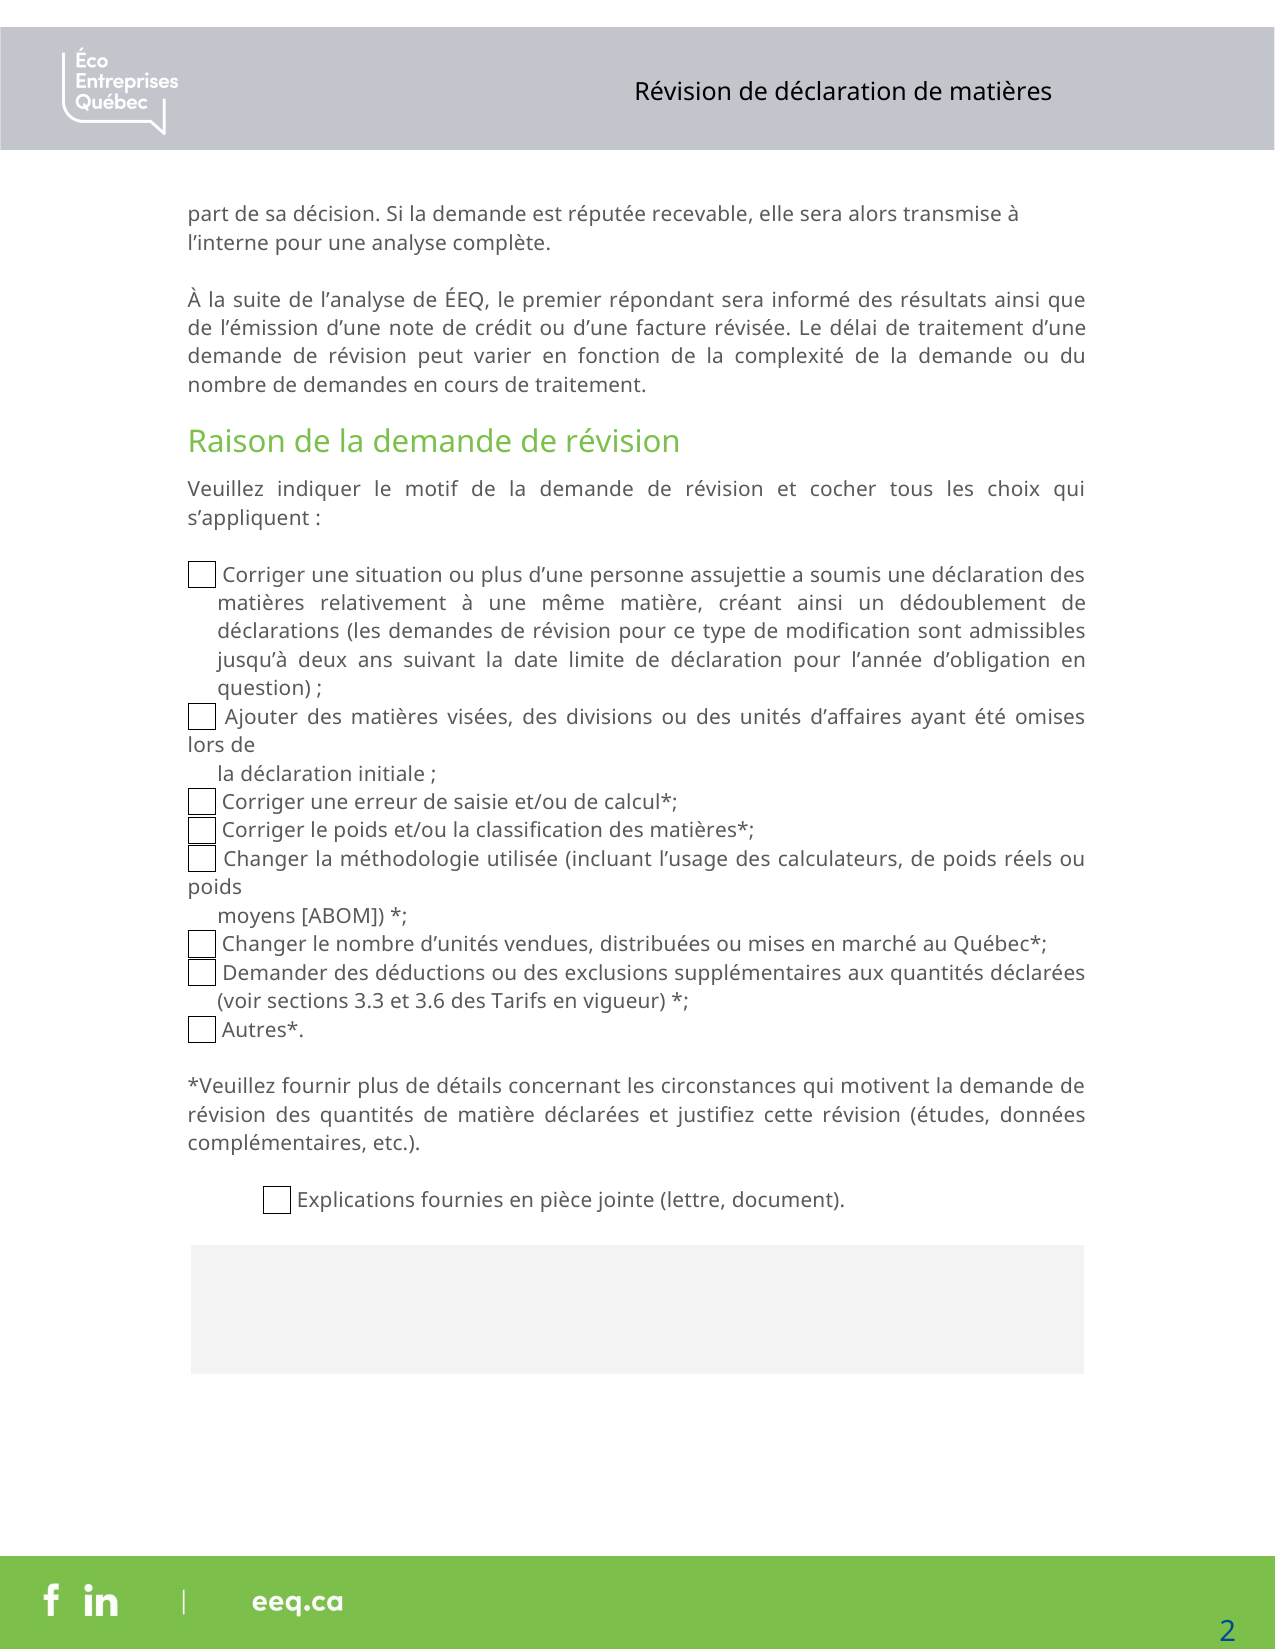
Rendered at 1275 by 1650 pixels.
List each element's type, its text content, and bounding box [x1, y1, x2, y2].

text Demander des déductions ou des exclusions supplémentaires aux quantités déclarées (voir sections 3.3 et 3.6 des Tarifs en vigueur) *; [187, 958, 1087, 1015]
text Changer le nombre d’unités vendues, distribuées ou mises en marché au Québec*; [187, 929, 1087, 958]
text Corriger une erreur de saisie et/ou de calcul*; [187, 787, 1087, 816]
text *Veuillez fournir plus de détails concernant les circonstances qui motivent la demande de révision des quantités de matière déclarées et justifiez cette révision (études, données complémentaires, etc.). [187, 1072, 1087, 1157]
text Changer la méthodologie utilisée (incluant l’usage des calculateurs, de poids réels ou poids [187, 844, 1087, 901]
text Corriger le poids et/ou la classification des matières*; [187, 816, 1087, 844]
subtitle Raison de la demande de révision [187, 419, 1087, 462]
text À la suite de l’analyse de ÉEQ, le premier répondant sera informé des résultats ainsi que de l’émission d’une note de crédit ou d’une facture révisée. Le délai de traitement d’une demande de révision peut varier en fonction de la complexité de la demande ou du nombre de demandes en cours de traitement. [187, 285, 1088, 398]
picture [0, 27, 1275, 150]
text Veuillez indiquer le motif de la demande de révision et cocher tous les choix qui s’appliquent : [187, 474, 1087, 531]
text Corriger une situation ou plus d’une personne assujettie a soumis une déclaration des matières relativement à une même matière, créant ainsi un dédoublement de déclarations (les demandes de révision pour ce type de modification sont admissibles jusqu’à deux ans suivant la date limite de déclaration pour l’année d’obligation en question) ; [187, 560, 1087, 702]
text moyens [ABOM]) *; [187, 901, 1087, 929]
picture [0, 1556, 1275, 1649]
text Autres*. [187, 1015, 1087, 1043]
table_header [191, 1245, 1084, 1374]
text Explications fournies en pièce jointe (lettre, document). [187, 1185, 1087, 1214]
text Ajouter des matières visées, des divisions ou des unités d’affaires ayant été omises lors de [187, 702, 1087, 759]
text la déclaration initiale ; [187, 759, 1087, 787]
